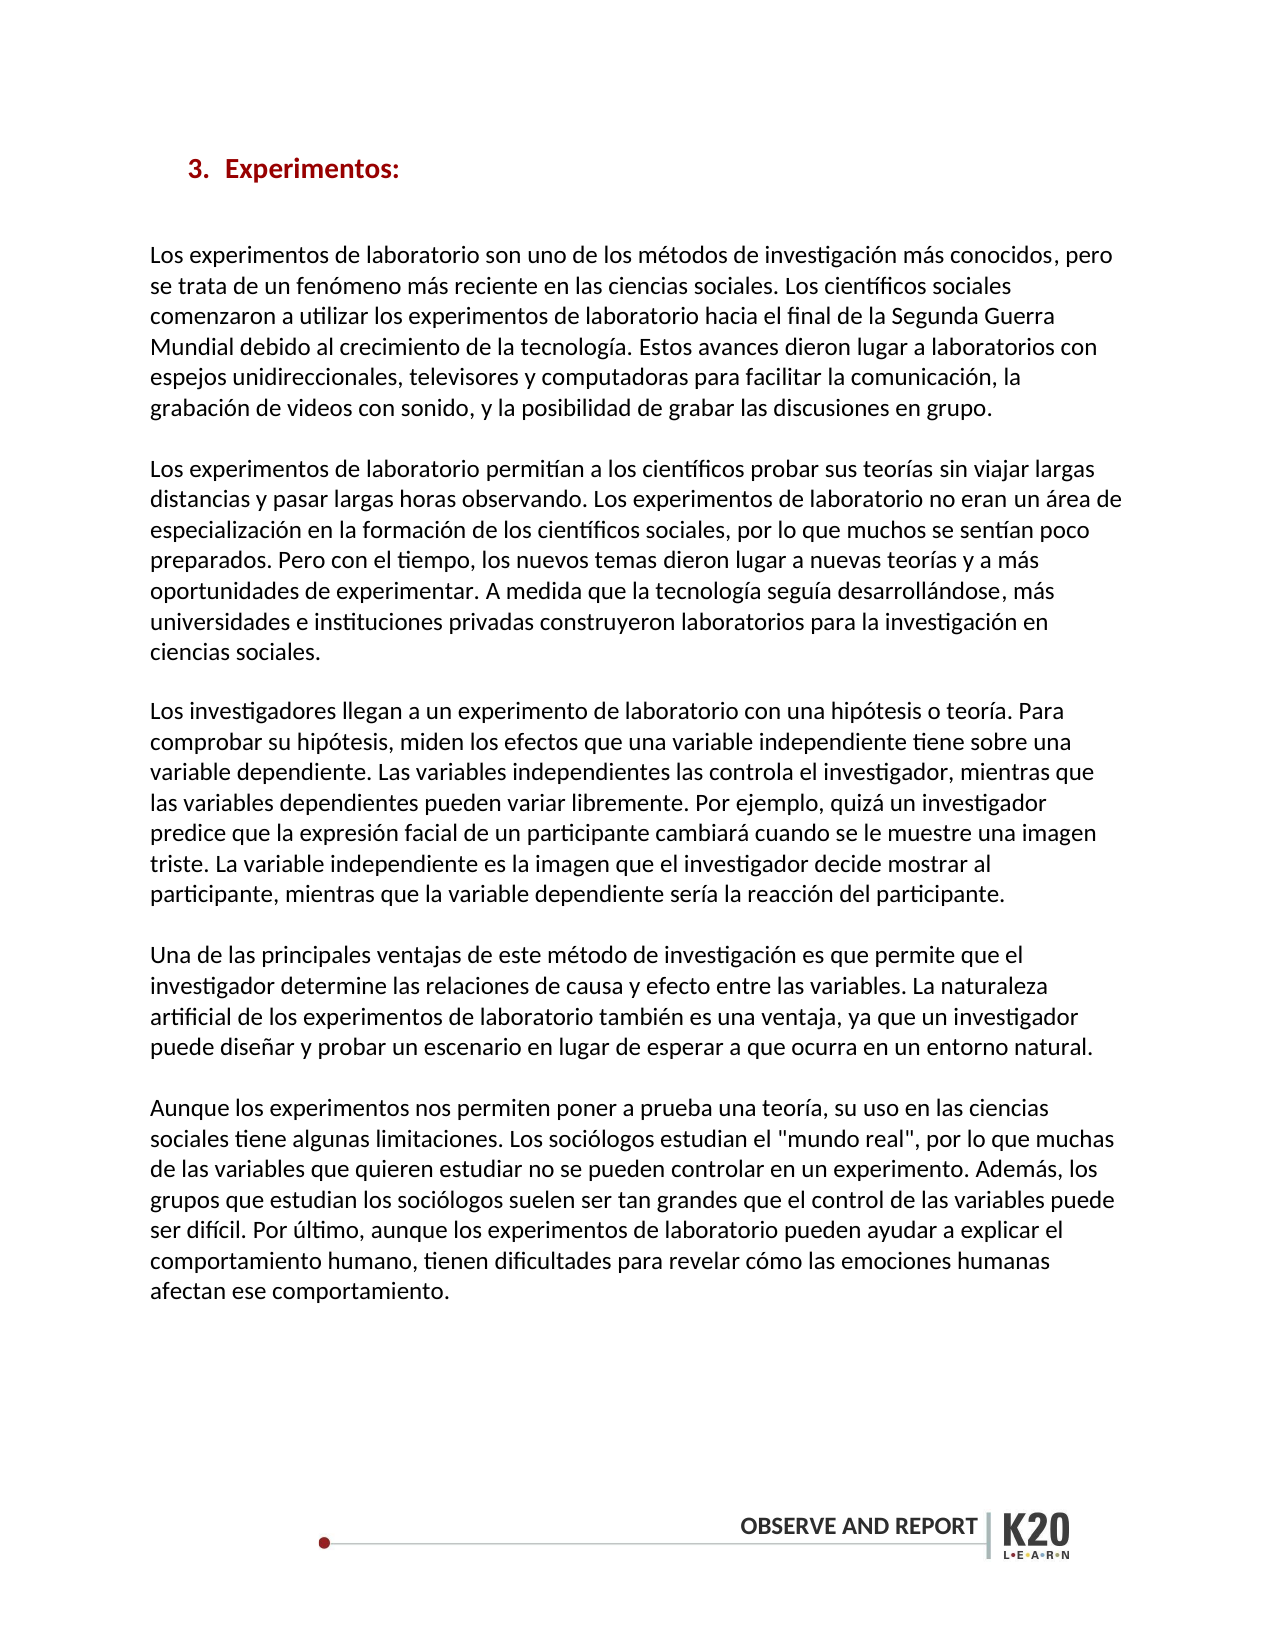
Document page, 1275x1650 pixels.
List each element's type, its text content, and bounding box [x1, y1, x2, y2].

text Una de las principales ventajas de este método de investigación es que permite que el investigador determine las relaciones de causa y efecto entre las variables. La naturaleza artificial de los experimentos de laboratorio también es una ventaja, ya que un investigador puede diseñar y probar un escenario en lugar de esperar a que ocurra en un entorno natural. [150, 939, 1125, 1062]
text Los experimentos de laboratorio son uno de los métodos de investigación más conocidos, pero se trata de un fenómeno más reciente en las ciencias sociales. Los científicos sociales comenzaron a utilizar los experimentos de laboratorio hacia el final de la Segunda Guerra Mundial debido al crecimiento de la tecnología. Estos avances dieron lugar a laboratorios con espejos unidireccionales, televisores y computadoras para facilitar la comunicación, la grabación de videos con sonido, y la posibilidad de grabar las discusiones en grupo. [150, 239, 1125, 422]
text Aunque los experimentos nos permiten poner a prueba una teoría, su uso en las ciencias sociales tiene algunas limitaciones. Los sociólogos estudian el "mundo real", por lo que muchas de las variables que quieren estudiar no se pueden controlar en un experimento. Además, los grupos que estudian los sociólogos suelen ser tan grandes que el control de las variables puede ser difícil. Por último, aunque los experimentos de laboratorio pueden ayudar a explicar el comportamiento humano, tienen dificultades para revelar cómo las emociones humanas afectan ese comportamiento. [150, 1092, 1125, 1306]
text Los investigadores llegan a un experimento de laboratorio con una hipótesis o teoría. Para comprobar su hipótesis, miden los efectos que una variable independiente tiene sobre una variable dependiente. Las variables independientes las controla el investigador, mientras que las variables dependientes pueden variar libremente. Por ejemplo, quizá un investigador predice que la expresión facial de un participante cambiará cuando se le muestre una imagen triste. La variable independiente es la imagen que el investigador decide mostrar al participante, mientras que la variable dependiente sería la reacción del participante. [150, 695, 1125, 909]
text Los experimentos de laboratorio permitían a los científicos probar sus teorías sin viajar largas distancias y pasar largas horas observando. Los experimentos de laboratorio no eran un área de especialización en la formación de los científicos sociales, por lo que muchos se sentían poco preparados. Pero con el tiempo, los nuevos temas dieron lugar a nuevas teorías y a más oportunidades de experimentar. A medida que la tecnología seguía desarrollándose, más universidades e instituciones privadas construyeron laboratorios para la investigación en ciencias sociales. [150, 453, 1125, 667]
picture [318, 1509, 1069, 1562]
list Experimentos: [187, 150, 1125, 186]
